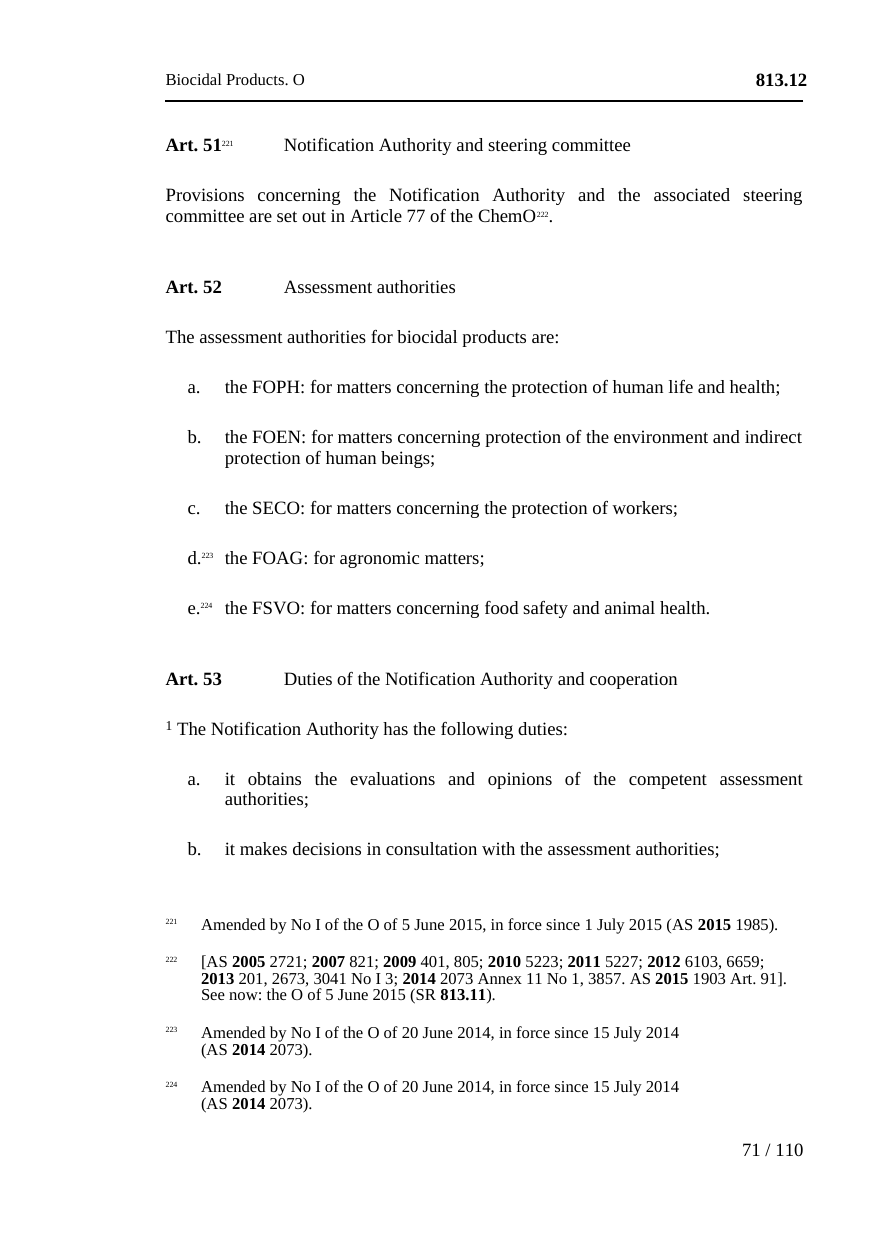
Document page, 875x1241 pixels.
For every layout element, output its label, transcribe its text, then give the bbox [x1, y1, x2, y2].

subtitle Art. 51 Notification Authority and steering committee [165, 135, 803, 156]
text e. the FSVO: for matters concerning food safety and animal health. [187, 597, 803, 618]
text b. the FOEN: for matters concerning protection of the environment and indirect protection of human beings; [187, 427, 803, 468]
text The assessment authorities for biocidal products are: [165, 327, 803, 347]
text 1 The Notification Authority has the following duties: [165, 718, 803, 739]
text a. it obtains the evaluations and opinions of the competent assessment authorities; [187, 768, 803, 810]
text Provisions concerning the Notification Authority and the associated steering committee are set out in Article 77 of the ChemO. [165, 185, 803, 227]
subtitle Art. 52 Assessment authorities [165, 277, 803, 297]
text c. the SECO: for matters concerning the protection of workers; [187, 497, 803, 518]
text d. the FOAG: for agronomic matters; [187, 547, 803, 568]
text b. it makes decisions in consultation with the assessment authorities; [187, 839, 803, 860]
text a. the FOPH: for matters concerning the protection of human life and health; [187, 377, 803, 397]
subtitle Art. 53 Duties of the Notification Authority and cooperation [165, 668, 803, 689]
